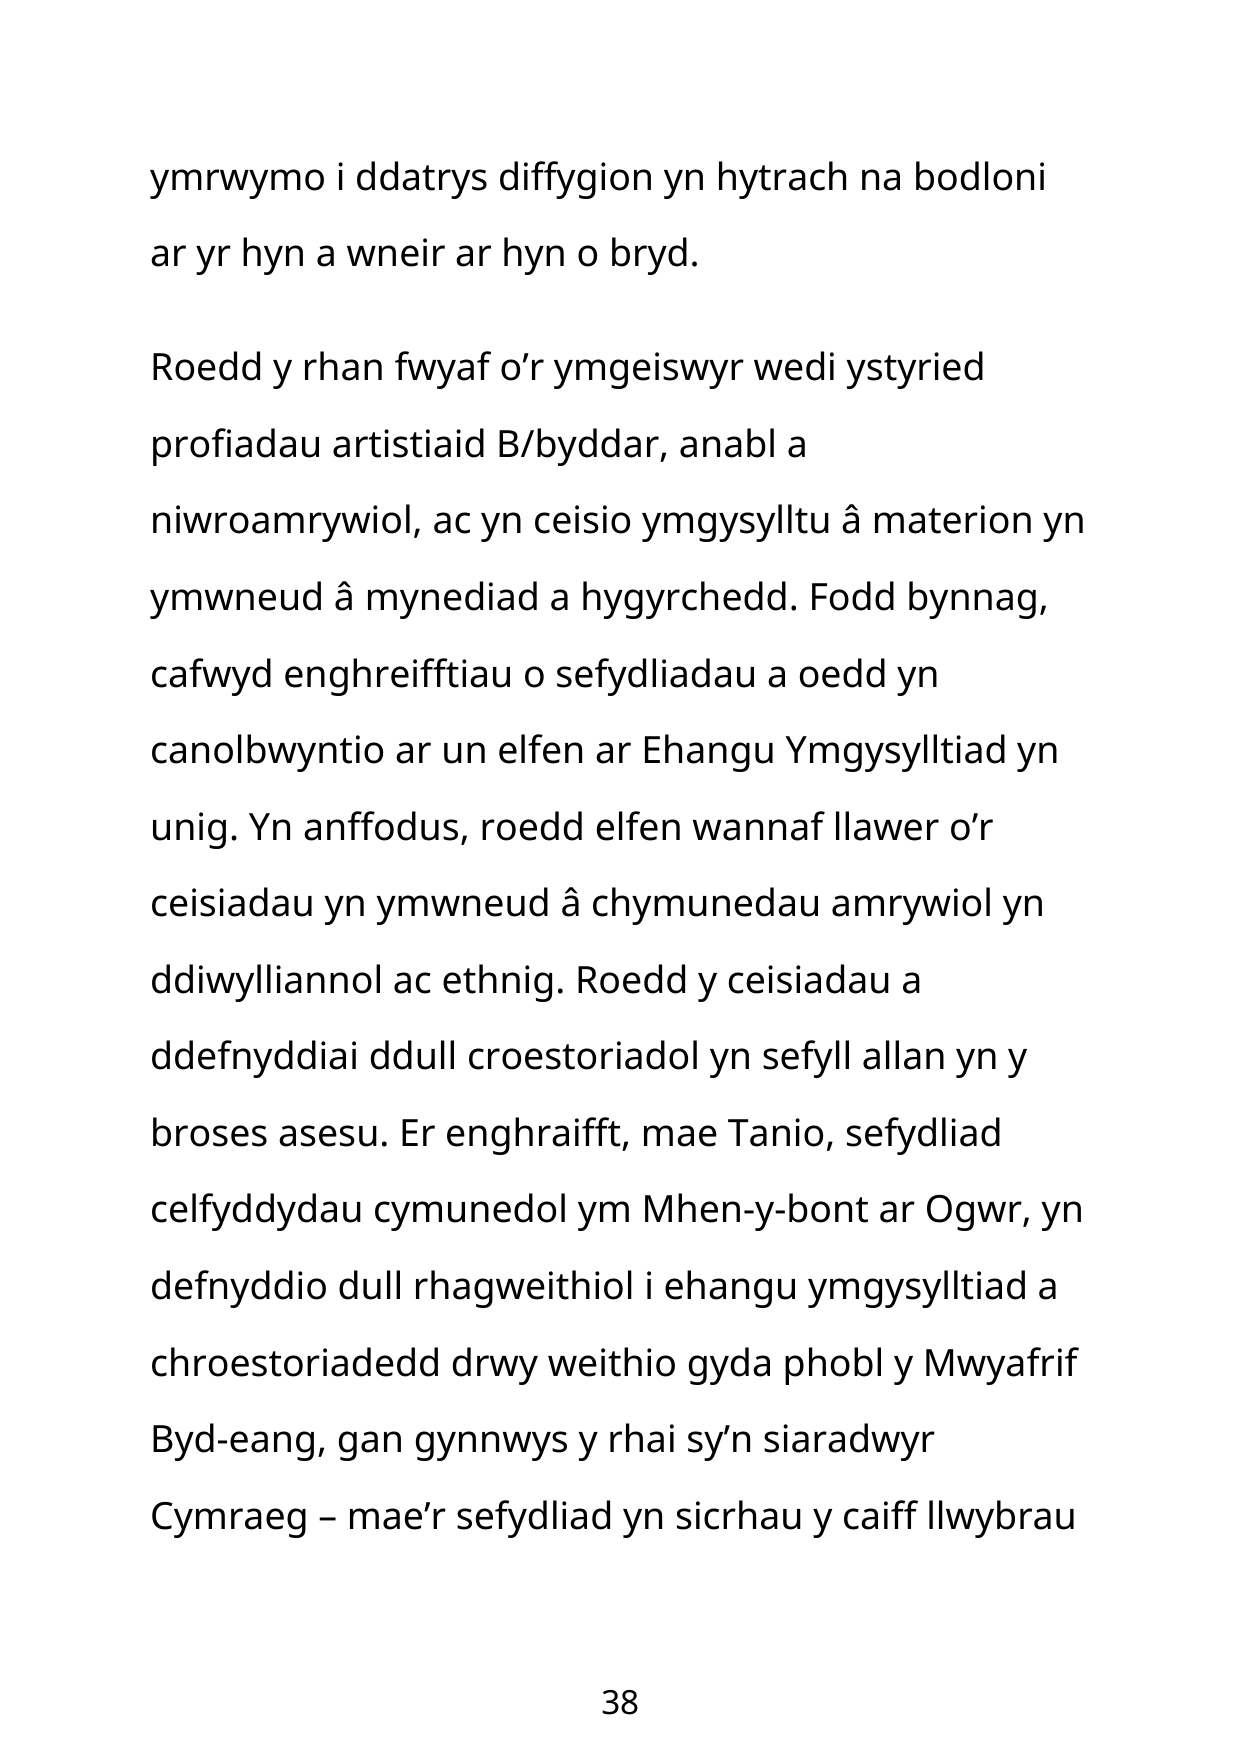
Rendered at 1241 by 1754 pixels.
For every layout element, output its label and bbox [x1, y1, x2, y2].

text [150, 341, 1090, 1540]
text [150, 150, 1090, 278]
